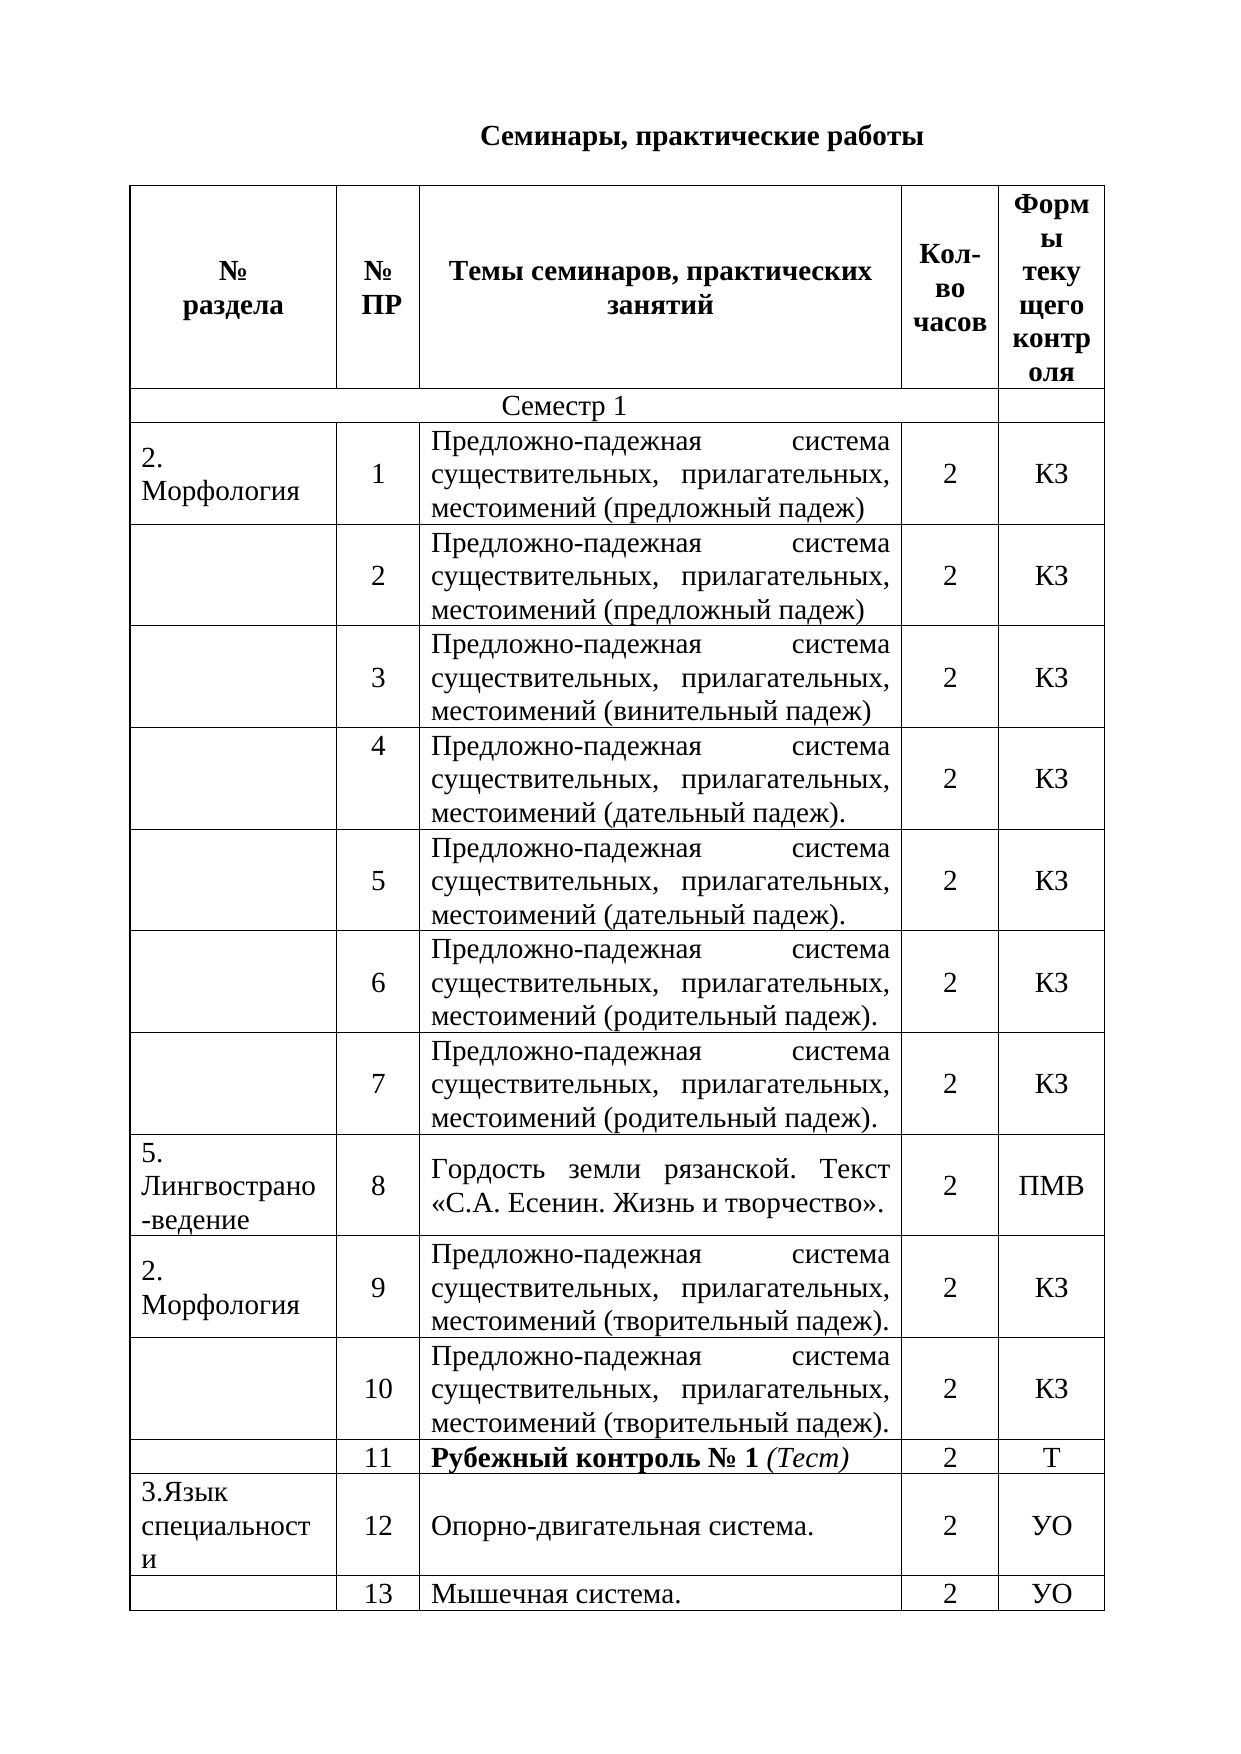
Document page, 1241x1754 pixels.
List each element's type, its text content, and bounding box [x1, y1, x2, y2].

table_cell [131, 1033, 336, 1134]
table_cell КЗ [999, 423, 1104, 524]
table_cell КЗ [999, 525, 1104, 625]
table_cell [131, 1338, 336, 1439]
table_cell 7 [337, 1033, 419, 1134]
table_cell 2 [902, 626, 998, 727]
table_header № раздела [131, 186, 336, 387]
table_cell Опорно-двигательная система. [420, 1474, 901, 1575]
table_cell 2. Морфология [131, 1236, 336, 1337]
table_cell 10 [337, 1338, 419, 1439]
table_cell Предложно-падежная система существительных, прилагательных, местоимений (дательный падеж). [420, 830, 901, 930]
table_cell 2 [902, 525, 998, 625]
table_cell 2 [902, 728, 998, 829]
table_cell 2 [902, 1033, 998, 1134]
table_cell 5. Лингвострано-ведение [131, 1135, 336, 1235]
table_cell Семестр 1 [131, 389, 998, 422]
table_cell [131, 626, 336, 727]
table_cell КЗ [999, 1236, 1104, 1337]
table_cell [131, 728, 336, 829]
table_header Темы семинаров, практических занятий [420, 186, 901, 387]
table_cell 5 [337, 830, 419, 930]
table_header № ПР [337, 186, 419, 387]
table_cell КЗ [999, 626, 1104, 727]
table_cell КЗ [999, 728, 1104, 829]
table_cell 4 [337, 728, 419, 829]
table_cell 2 [902, 1474, 998, 1575]
table_cell 11 [337, 1440, 419, 1473]
table_cell Предложно-падежная система существительных, прилагательных, местоимений (предложный падеж) [420, 423, 901, 524]
table_cell [131, 1440, 336, 1473]
table_cell 3.Язык специальности [131, 1474, 336, 1575]
table_cell [131, 931, 336, 1032]
table_cell Предложно-падежная система существительных, прилагательных, местоимений (родительный падеж). [420, 931, 901, 1032]
table_cell 2. Морфология [131, 423, 336, 524]
table_cell 12 [337, 1474, 419, 1575]
table_cell Гордость земли рязанской. Текст «С.А. Есенин. Жизнь и творчество». [420, 1135, 901, 1235]
table_cell 8 [337, 1135, 419, 1235]
table_cell 13 [337, 1576, 419, 1609]
table_cell 6 [337, 931, 419, 1032]
table_cell 2 [902, 1236, 998, 1337]
table_cell 3 [337, 626, 419, 727]
table_cell УО [999, 1474, 1104, 1575]
table_cell Предложно-падежная система существительных, прилагательных, местоимений (родительный падеж). [420, 1033, 901, 1134]
table_cell [131, 1576, 336, 1609]
table_cell 2 [902, 931, 998, 1032]
table_cell 2 [902, 1135, 998, 1235]
table_header Формы текущего контроля [999, 186, 1104, 387]
table_cell КЗ [999, 1338, 1104, 1439]
table_cell Рубежный контроль № 1 (Тест) [420, 1440, 901, 1473]
table_cell ПМВ [999, 1135, 1104, 1235]
table_cell КЗ [999, 1033, 1104, 1134]
table_cell Предложно-падежная система существительных, прилагательных, местоимений (творительный падеж). [420, 1338, 901, 1439]
table_cell Мышечная система. [420, 1576, 901, 1609]
table_cell Т [999, 1440, 1104, 1473]
table_cell Предложно-падежная система существительных, прилагательных, местоимений (винительный падеж) [420, 626, 901, 727]
table_cell 9 [337, 1236, 419, 1337]
table_cell КЗ [999, 830, 1104, 930]
table_cell 2 [902, 1338, 998, 1439]
table_cell 2 [902, 830, 998, 930]
table_cell 2 [902, 1440, 998, 1473]
table_cell Предложно-падежная система существительных, прилагательных, местоимений (дательный падеж). [420, 728, 901, 829]
table_cell 2 [337, 525, 419, 625]
table_cell [131, 525, 336, 625]
table_cell УО [999, 1576, 1104, 1609]
text Семинары, практические работы [177, 118, 1152, 152]
table_cell Предложно-падежная система существительных, прилагательных, местоимений (творительный падеж). [420, 1236, 901, 1337]
table_cell КЗ [999, 931, 1104, 1032]
table_cell 2 [902, 1576, 998, 1609]
table_cell [999, 389, 1104, 422]
table_cell [131, 830, 336, 930]
table_cell 1 [337, 423, 419, 524]
table_cell Предложно-падежная система существительных, прилагательных, местоимений (предложный падеж) [420, 525, 901, 625]
table_cell 2 [902, 423, 998, 524]
table_header Кол-во часов [902, 186, 998, 387]
